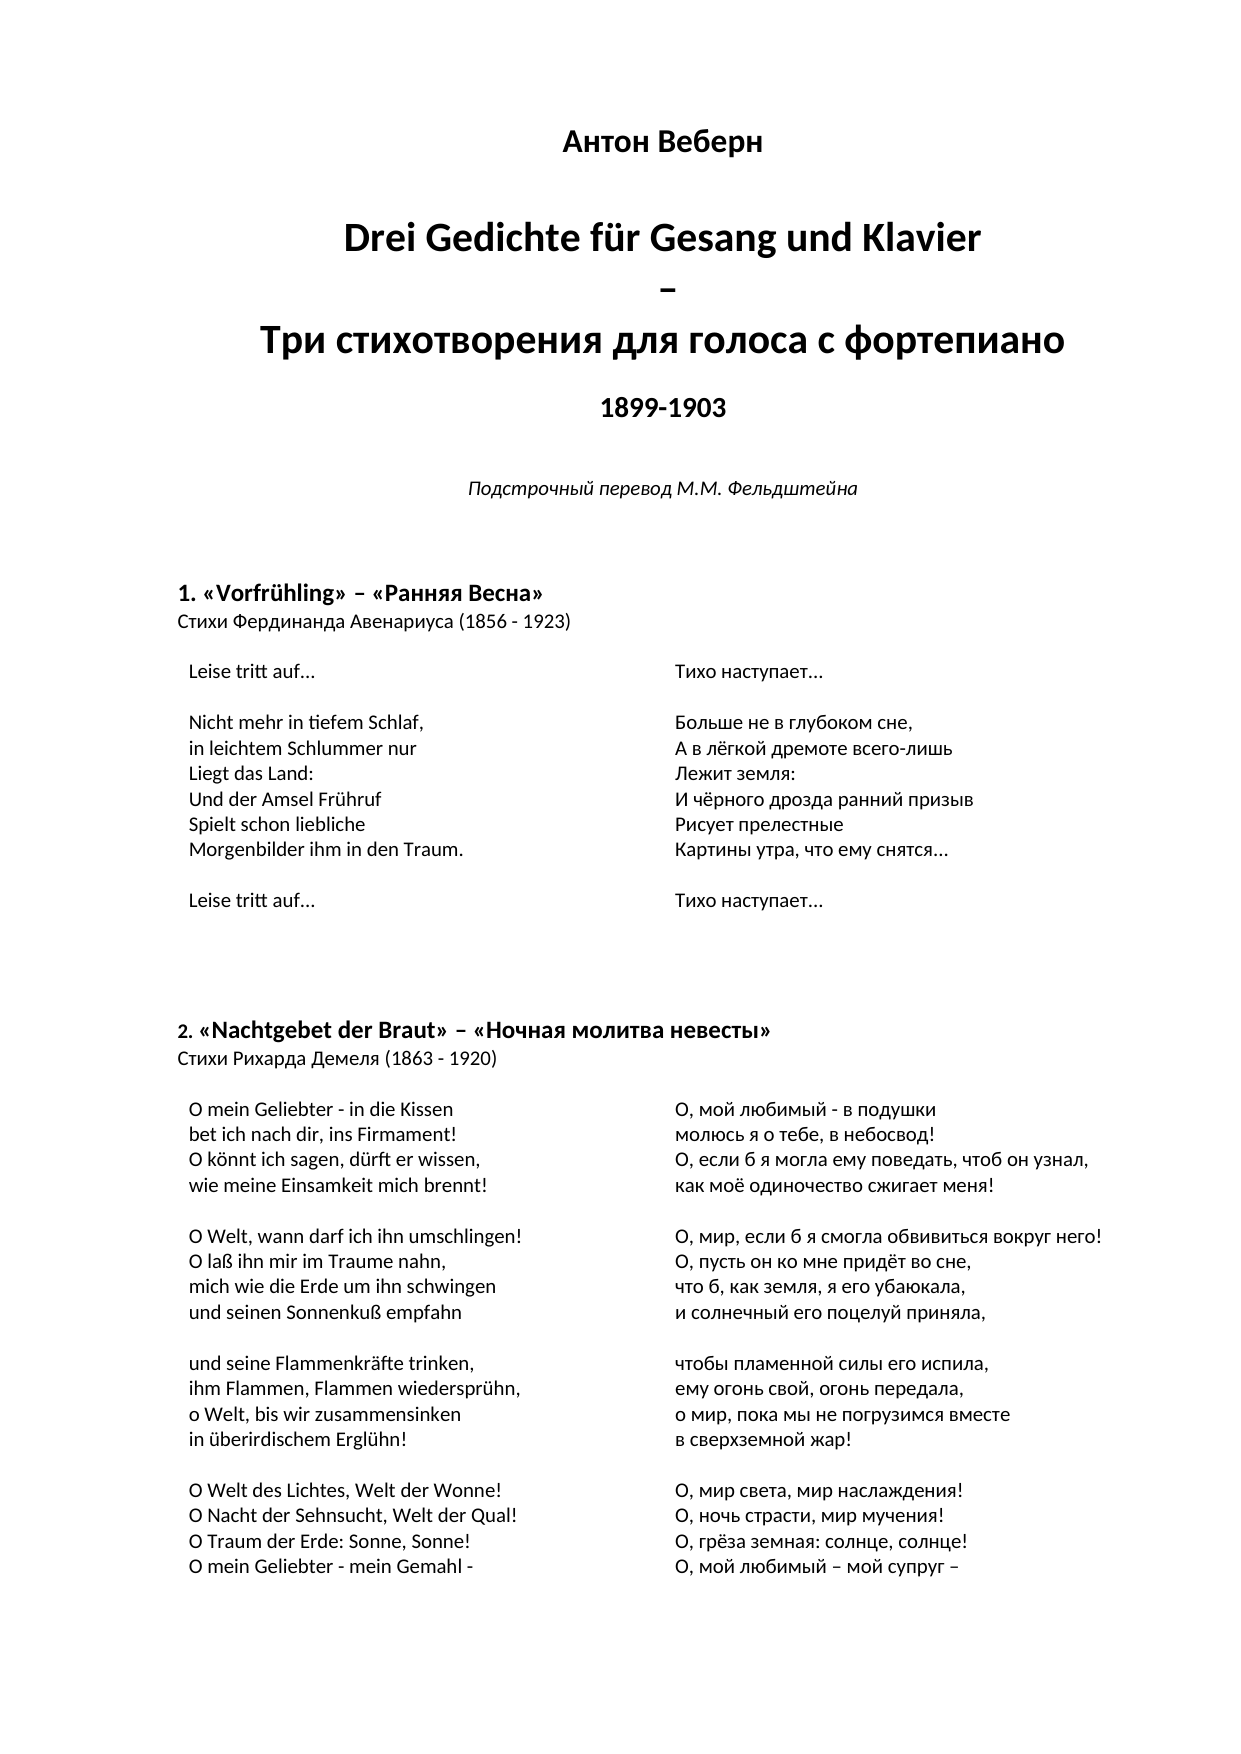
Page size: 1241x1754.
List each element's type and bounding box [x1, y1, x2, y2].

table_header [176, 118, 1150, 1611]
